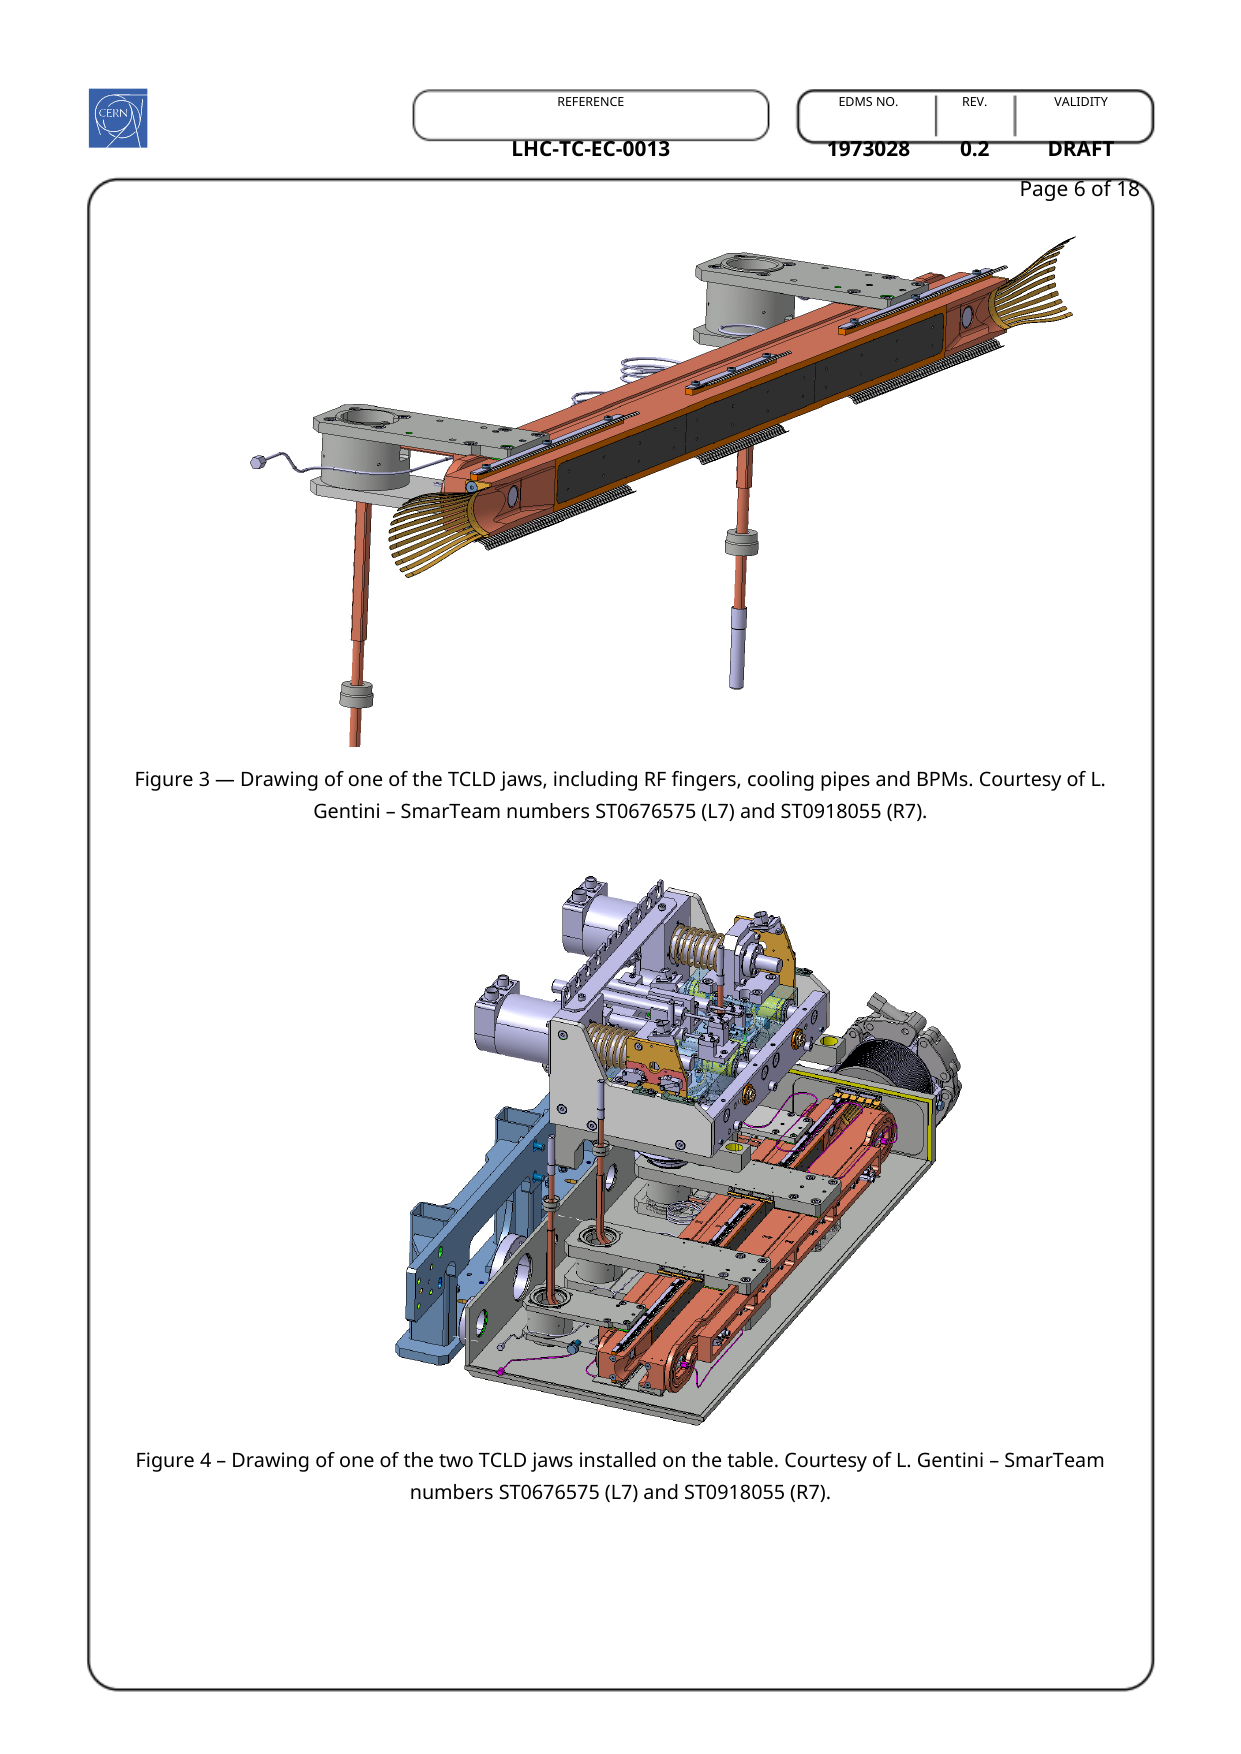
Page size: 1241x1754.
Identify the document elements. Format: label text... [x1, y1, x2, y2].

text Figure 4 – Drawing of one of the two TCLD jaws installed on the table. Courtesy of L. Gentini – SmarTeam numbers ST0676575 (L7) and ST0918055 (R7). [118, 1446, 1123, 1506]
text Figure 3 — Drawing of one of the TCLD jaws, including RF fingers, cooling pipes and BPMs. Courtesy of L. Gentini – SmarTeam numbers ST0676575 (L7) and ST0918055 (R7). [118, 765, 1123, 824]
picture [246, 228, 1084, 747]
picture [360, 854, 970, 1429]
